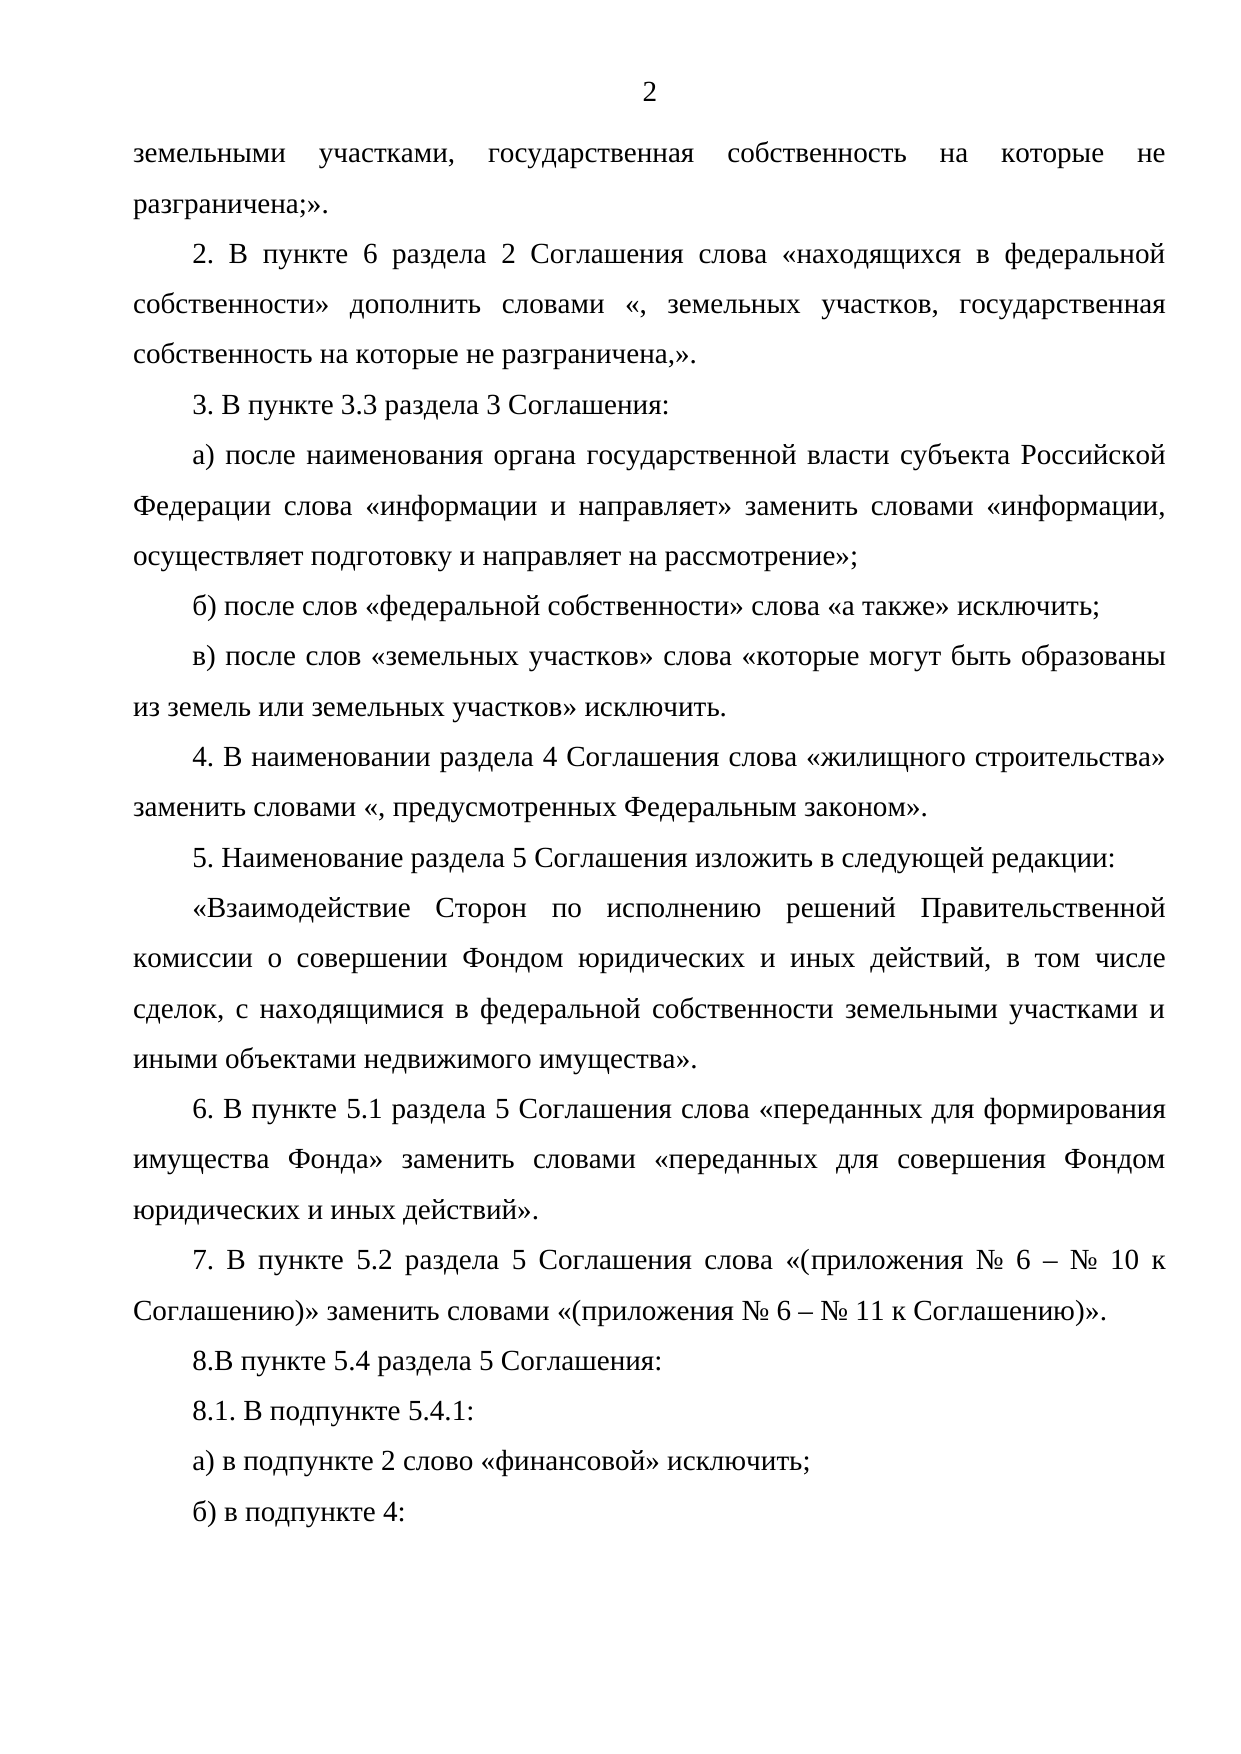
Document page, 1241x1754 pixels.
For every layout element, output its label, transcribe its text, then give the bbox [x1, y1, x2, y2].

text 3. В пункте 3.3 раздела 3 Соглашения: [133, 387, 1167, 421]
text б) после слов «федеральной собственности» слова «а также» исключить; [133, 588, 1167, 622]
text б) в подпункте 4: [133, 1494, 1167, 1527]
text 7. В пункте 5.2 раздела 5 Соглашения слова «(приложения № 6 – № 10 к Соглашению)» заменить словами «(приложения № 6 – № 11 к Соглашению)». [133, 1242, 1167, 1326]
text а) после наименования органа государственной власти субъекта Российской Федерации слова «информации и направляет» заменить словами «информации, осуществляет подготовку и направляет на рассмотрение»; [133, 437, 1167, 571]
text 4. В наименовании раздела 4 Соглашения слова «жилищного строительства» заменить словами «, предусмотренных Федеральным законом». [133, 739, 1167, 823]
text 8.В пункте 5.4 раздела 5 Соглашения: [133, 1343, 1167, 1376]
text в) после слов «земельных участков» слова «которые могут быть образованы из земель или земельных участков» исключить. [133, 638, 1167, 722]
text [133, 135, 1167, 219]
text 2. В пункте 6 раздела 2 Соглашения слова «находящихся в федеральной собственности» дополнить словами «, земельных участков, государственная собственность на которые не разграничена,». [133, 236, 1167, 370]
text «Взаимодействие Сторон по исполнению решений Правительственной комиссии о совершении Фондом юридических и иных действий, в том числе сделок, с находящимися в федеральной собственности земельными участками и иными объектами недвижимого имущества». [133, 890, 1167, 1074]
text 8.1. В подпункте 5.4.1: [133, 1393, 1167, 1427]
text а) в подпункте 2 слово «финансовой» исключить; [133, 1443, 1167, 1477]
text 6. В пункте 5.1 раздела 5 Соглашения слова «переданных для формирования имущества Фонда» заменить словами «переданных для совершения Фондом юридических и иных действий». [133, 1091, 1167, 1226]
text 5. Наименование раздела 5 Соглашения изложить в следующей редакции: [133, 840, 1167, 873]
